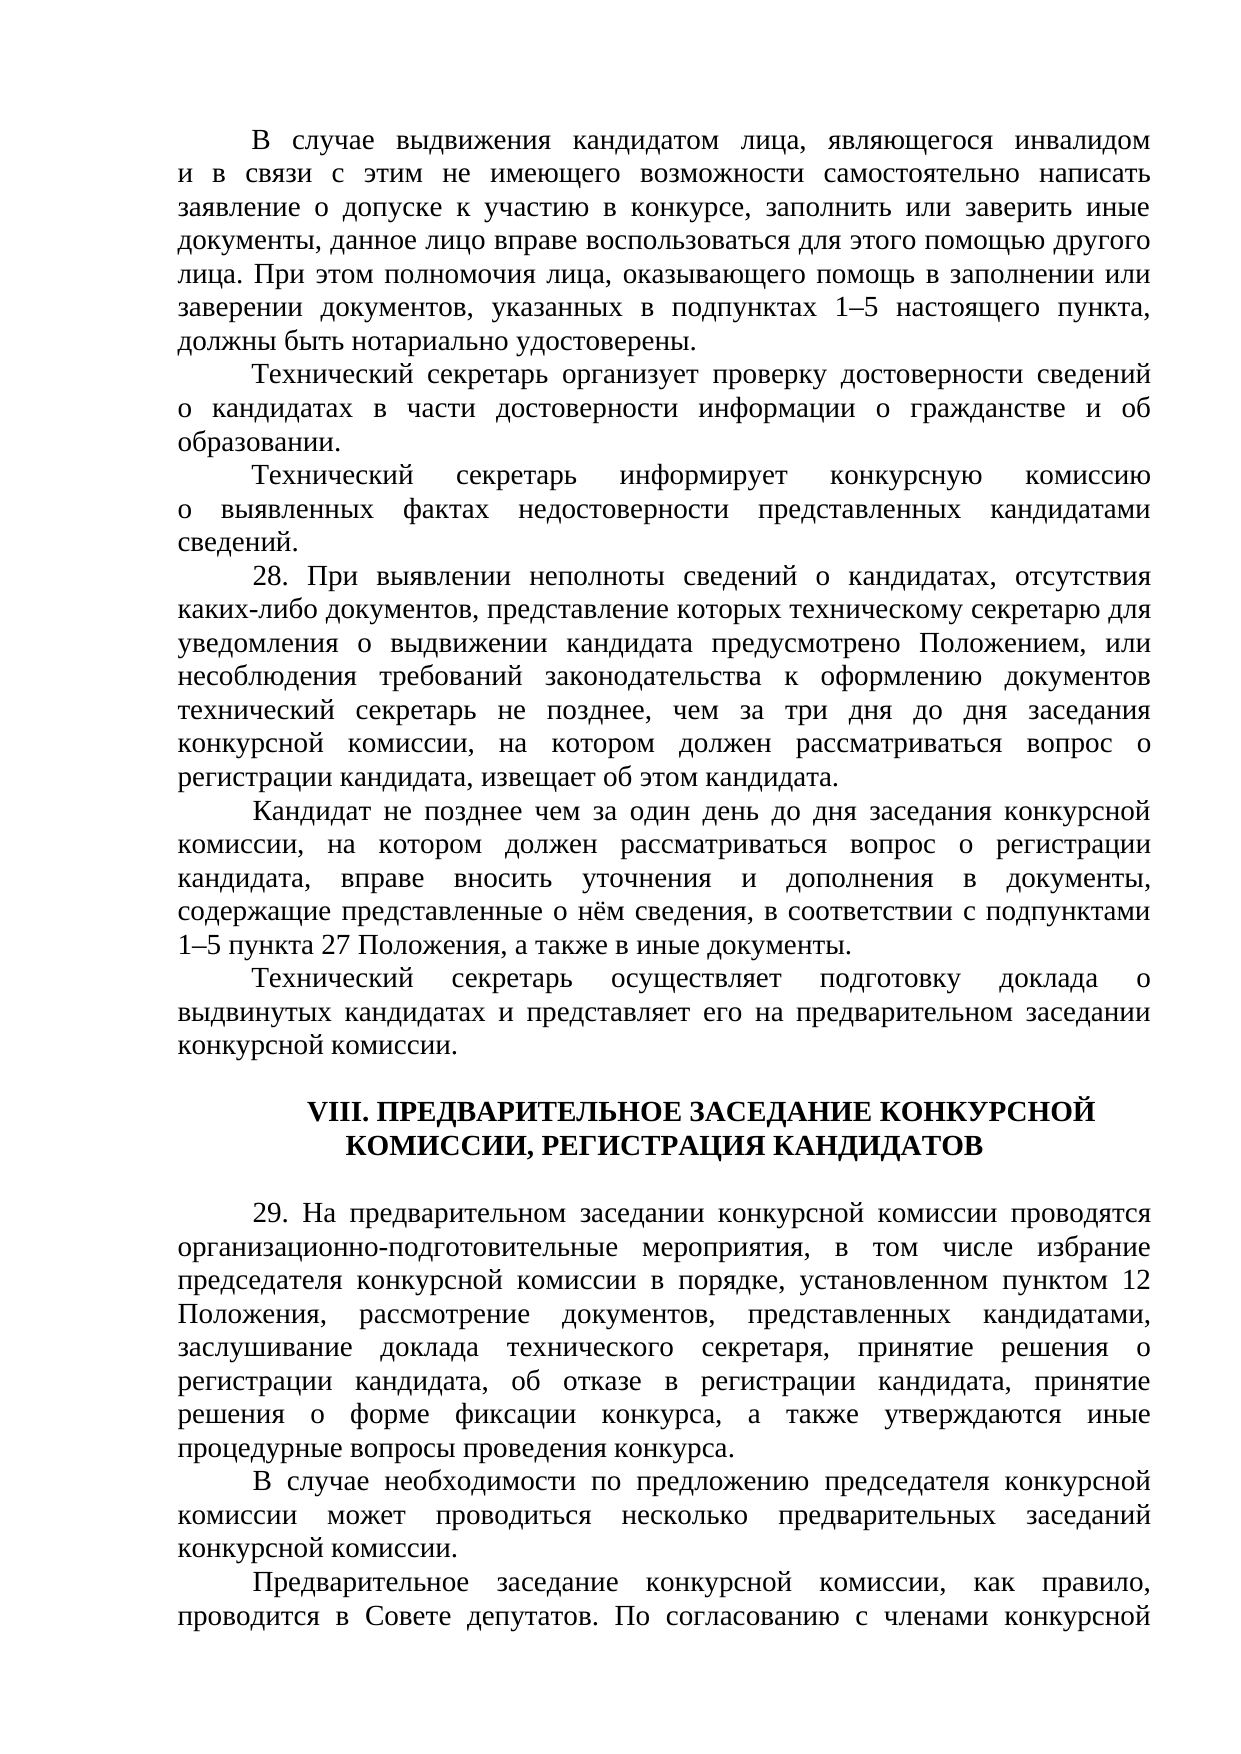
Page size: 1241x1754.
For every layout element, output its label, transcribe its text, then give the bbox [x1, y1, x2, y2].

text VIII. ПРЕДВАРИТЕЛЬНОЕ ЗАСЕДАНИЕ КОНКУРСНОЙ КОМИССИИ, РЕГИСТРАЦИЯ КАНДИДАТОВ [177, 1094, 1152, 1162]
text 29. На предварительном заседании конкурсной комиссии проводятся организационно-подготовительные мероприятия, в том числе избрание председателя конкурсной комиссии в порядке, установленном пунктом 12 Положения, рассмотрение документов, представленных кандидатами, заслушивание доклада технического секретаря, принятие решения о регистрации кандидата, об отказе в регистрации кандидата, принятие решения о форме фиксации конкурса, а также утверждаются иные процедурные вопросы проведения конкурса. [177, 1195, 1152, 1463]
text 28. При выявлении неполноты сведений о кандидатах, отсутствия каких-либо документов, представление которых техническому секретарю для уведомления о выдвижении кандидата предусмотрено Положением, или несоблюдения требований законодательства к оформлению документов технический секретарь не позднее, чем за три дня до дня заседания конкурсной комиссии, на котором должен рассматриваться вопрос о регистрации кандидата, извещает об этом кандидата. [177, 558, 1152, 793]
text Технический секретарь организует проверку достоверности сведений о кандидатах в части достоверности информации о гражданстве и об образовании. [177, 357, 1152, 457]
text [177, 1564, 1152, 1631]
text В случае необходимости по предложению председателя конкурсной комиссии может проводиться несколько предварительных заседаний конкурсной комиссии. [177, 1463, 1152, 1564]
text Кандидат не позднее чем за один день до дня заседания конкурсной комиссии, на котором должен рассматриваться вопрос о регистрации кандидата, вправе вносить уточнения и дополнения в документы, содержащие представленные о нём сведения, в соответствии с подпунктами 1–5 пункта 27 Положения, а также в иные документы. [177, 793, 1152, 960]
text Технический секретарь осуществляет подготовку доклада о выдвинутых кандидатах и представляет его на предварительном заседании конкурсной комиссии. [177, 960, 1152, 1061]
text Технический секретарь информирует конкурсную комиссию о выявленных фактах недостоверности представленных кандидатами сведений. [177, 457, 1152, 558]
text В случае выдвижения кандидатом лица, являющегося инвалидом и в связи с этим не имеющего возможности самостоятельно написать заявление о допуске к участию в конкурсе, заполнить или заверить иные документы, данное лицо вправе воспользоваться для этого помощью другого лица. При этом полномочия лица, оказывающего помощь в заполнении или заверении документов, указанных в подпунктах 1–5 настоящего пункта, должны быть нотариально удостоверены. [177, 122, 1152, 357]
